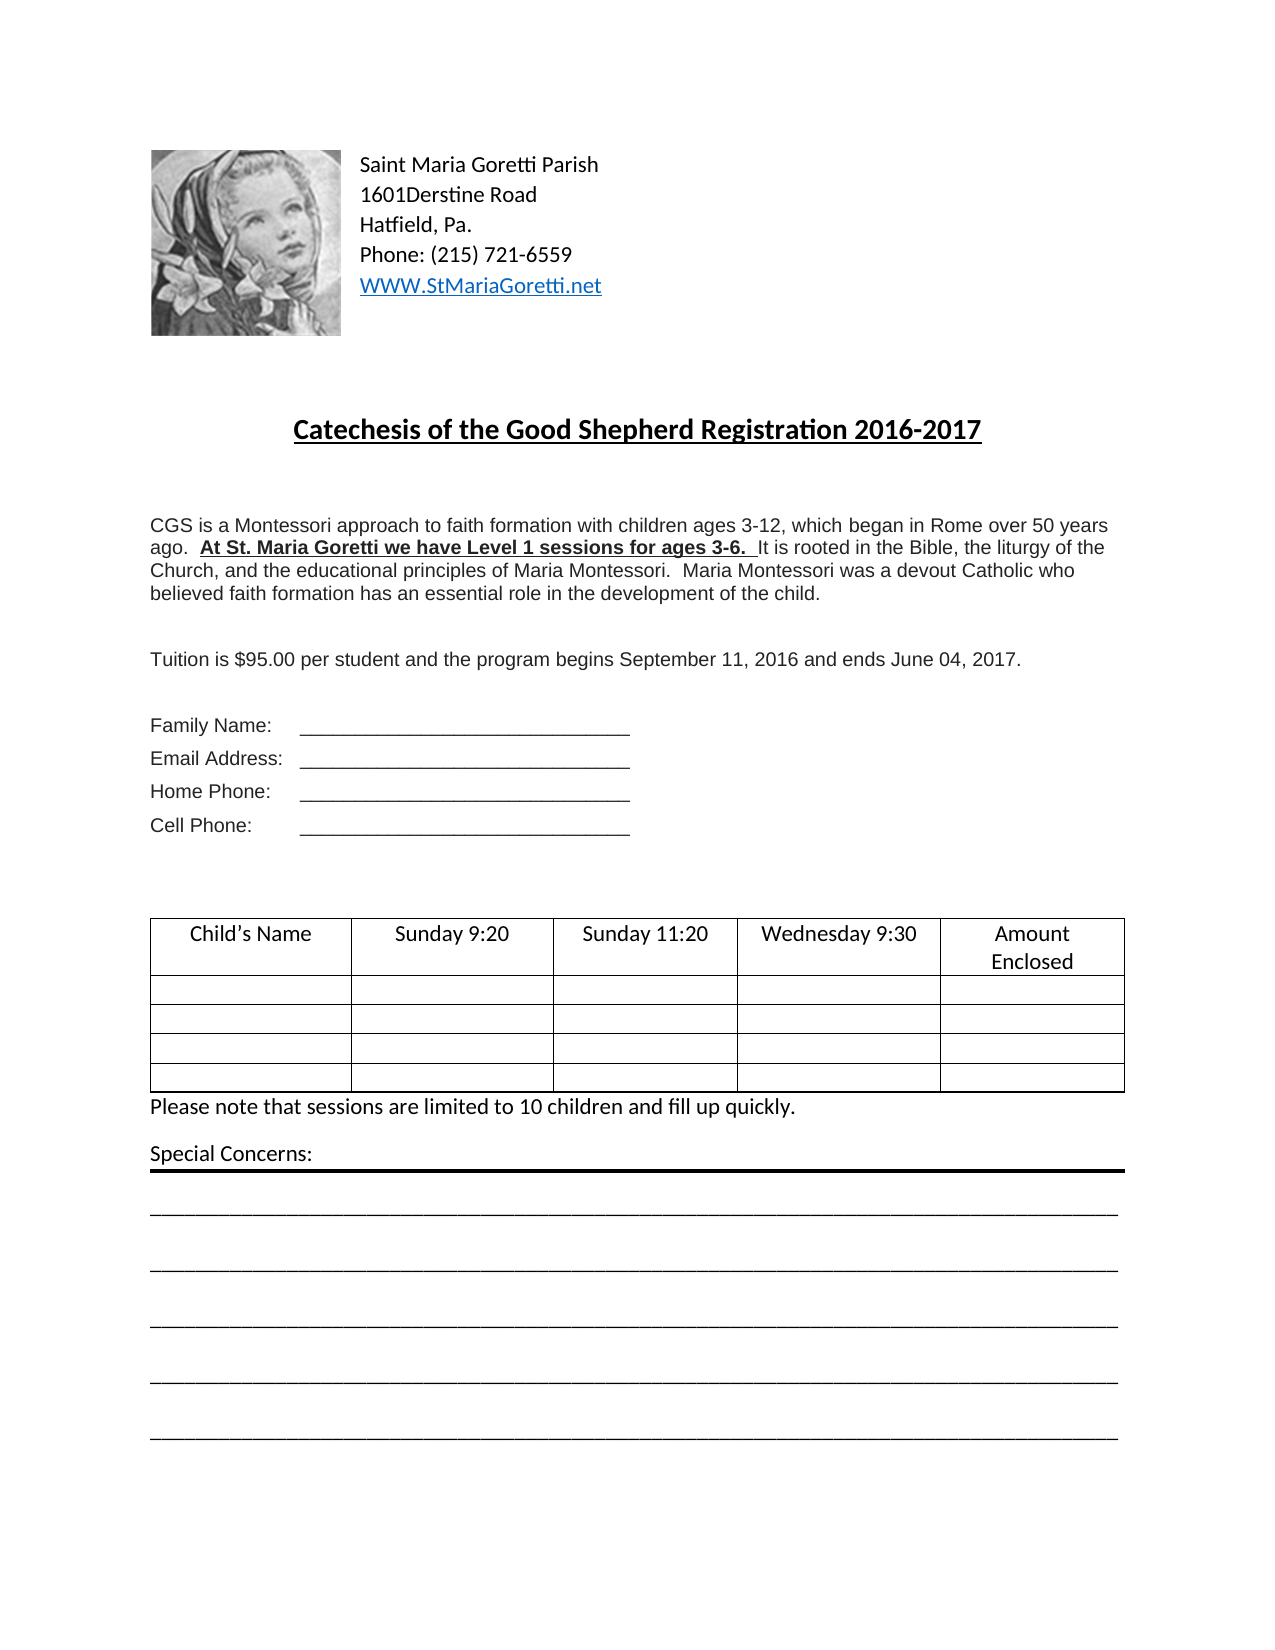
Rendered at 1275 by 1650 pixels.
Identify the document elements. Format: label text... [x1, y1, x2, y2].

text Special Concerns: [150, 1139, 1125, 1169]
text Saint Maria Goretti Parish [341, 150, 1125, 178]
table_header Sunday 9:20 [352, 919, 553, 975]
table_cell [941, 1005, 1124, 1033]
table_cell [738, 1034, 940, 1062]
text Home Phone: ______________________________ [150, 780, 1125, 803]
table_header Sunday 11:20 [554, 919, 737, 975]
table_cell [941, 976, 1124, 1004]
table_cell [352, 1064, 553, 1091]
table_cell [352, 1005, 553, 1033]
text Hatfield, Pa. [341, 210, 1125, 238]
table_cell [151, 1005, 351, 1033]
table_cell [554, 1034, 737, 1062]
table_cell [941, 1034, 1124, 1062]
table_cell [151, 1034, 351, 1062]
table_cell [151, 976, 351, 1004]
picture [150, 150, 341, 334]
text Please note that sessions are limited to 10 children and fill up quickly. [150, 1093, 1125, 1121]
table_header Child’s Name [151, 919, 351, 975]
table_cell [738, 1005, 940, 1033]
table_header Wednesday 9:30 [738, 919, 940, 975]
text Email Address: ______________________________ [150, 747, 1125, 770]
text Catechesis of the Good Shepherd Registration 2016-2017 [150, 411, 1125, 447]
text _________________________________________________________________________________________________________________________________________________________________________________________________________________________________________________________________________________________________________________________________________________________________________________________________________________________________________ [150, 1191, 1125, 1444]
table_cell [738, 1064, 940, 1091]
table_header Amount Enclosed [941, 919, 1124, 975]
text Family Name: ______________________________ [150, 714, 1125, 737]
text WWW.StMariaGoretti.net [341, 271, 1125, 299]
table_cell [151, 1064, 351, 1091]
table_cell [738, 976, 940, 1004]
table_cell [554, 1064, 737, 1091]
table_cell [352, 976, 553, 1004]
text Cell Phone: ______________________________ [150, 813, 1125, 836]
text Tuition is $95.00 per student and the program begins September 11, 2016 and ends June 04, 2017. [150, 648, 1125, 671]
text Phone: (215) 721-6559 [341, 241, 1125, 269]
text 1601Derstine Road [341, 180, 1125, 208]
table_cell [352, 1034, 553, 1062]
table_cell [554, 976, 737, 1004]
text CGS is a Montessori approach to faith formation with children ages 3-12, which began in Rome over 50 years ago. At St. Maria Goretti we have Level 1 sessions for ages 3-6. It is rooted in the Bible, the liturgy of the Church, and the educational principles of Maria Montessori. Maria Montessori was a devout Catholic who believed faith formation has an essential role in the development of the child. [150, 513, 1125, 604]
table_cell [554, 1005, 737, 1033]
table_cell [941, 1064, 1124, 1091]
